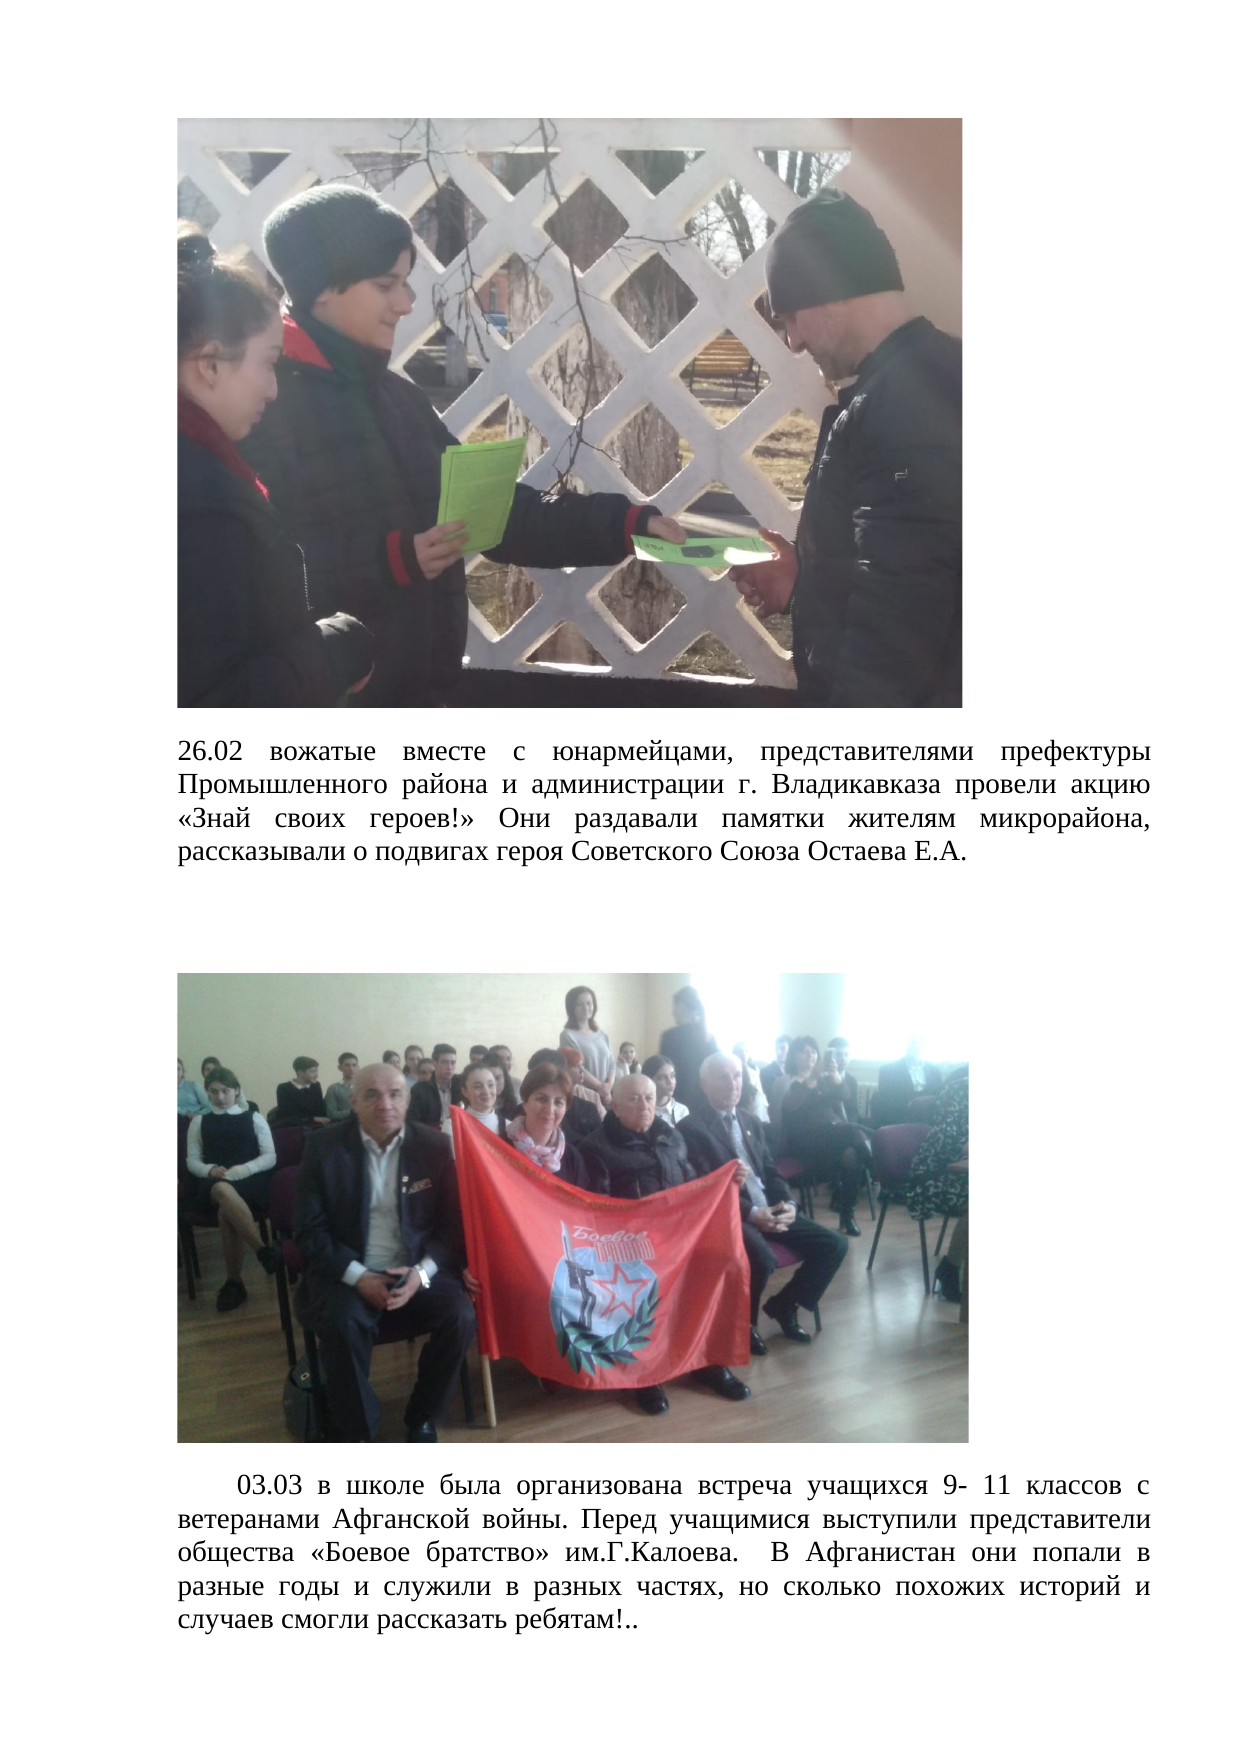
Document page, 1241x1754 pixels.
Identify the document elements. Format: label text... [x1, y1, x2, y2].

text 26.02 вожатые вместе с юнармейцами, представителями префектуры Промышленного района и администрации г. Владикавказа провели акцию «Знай своих героев!» Они раздавали памятки жителям микрорайона, рассказывали о подвигах героя Советского Союза Остаева Е.А. [177, 701, 1152, 867]
picture [177, 118, 963, 708]
text 03.03 в школе была организована встреча учащихся 9- 11 классов с ветеранами Афганской войны. Перед учащимися выступили представители общества «Боевое братство» им.Г.Калоева. В Афганистан они попали в разные годы и служили в разных частях, но сколько похожих историй и случаев смогли рассказать ребятам!.. [177, 1467, 1152, 1635]
picture [177, 973, 969, 1443]
